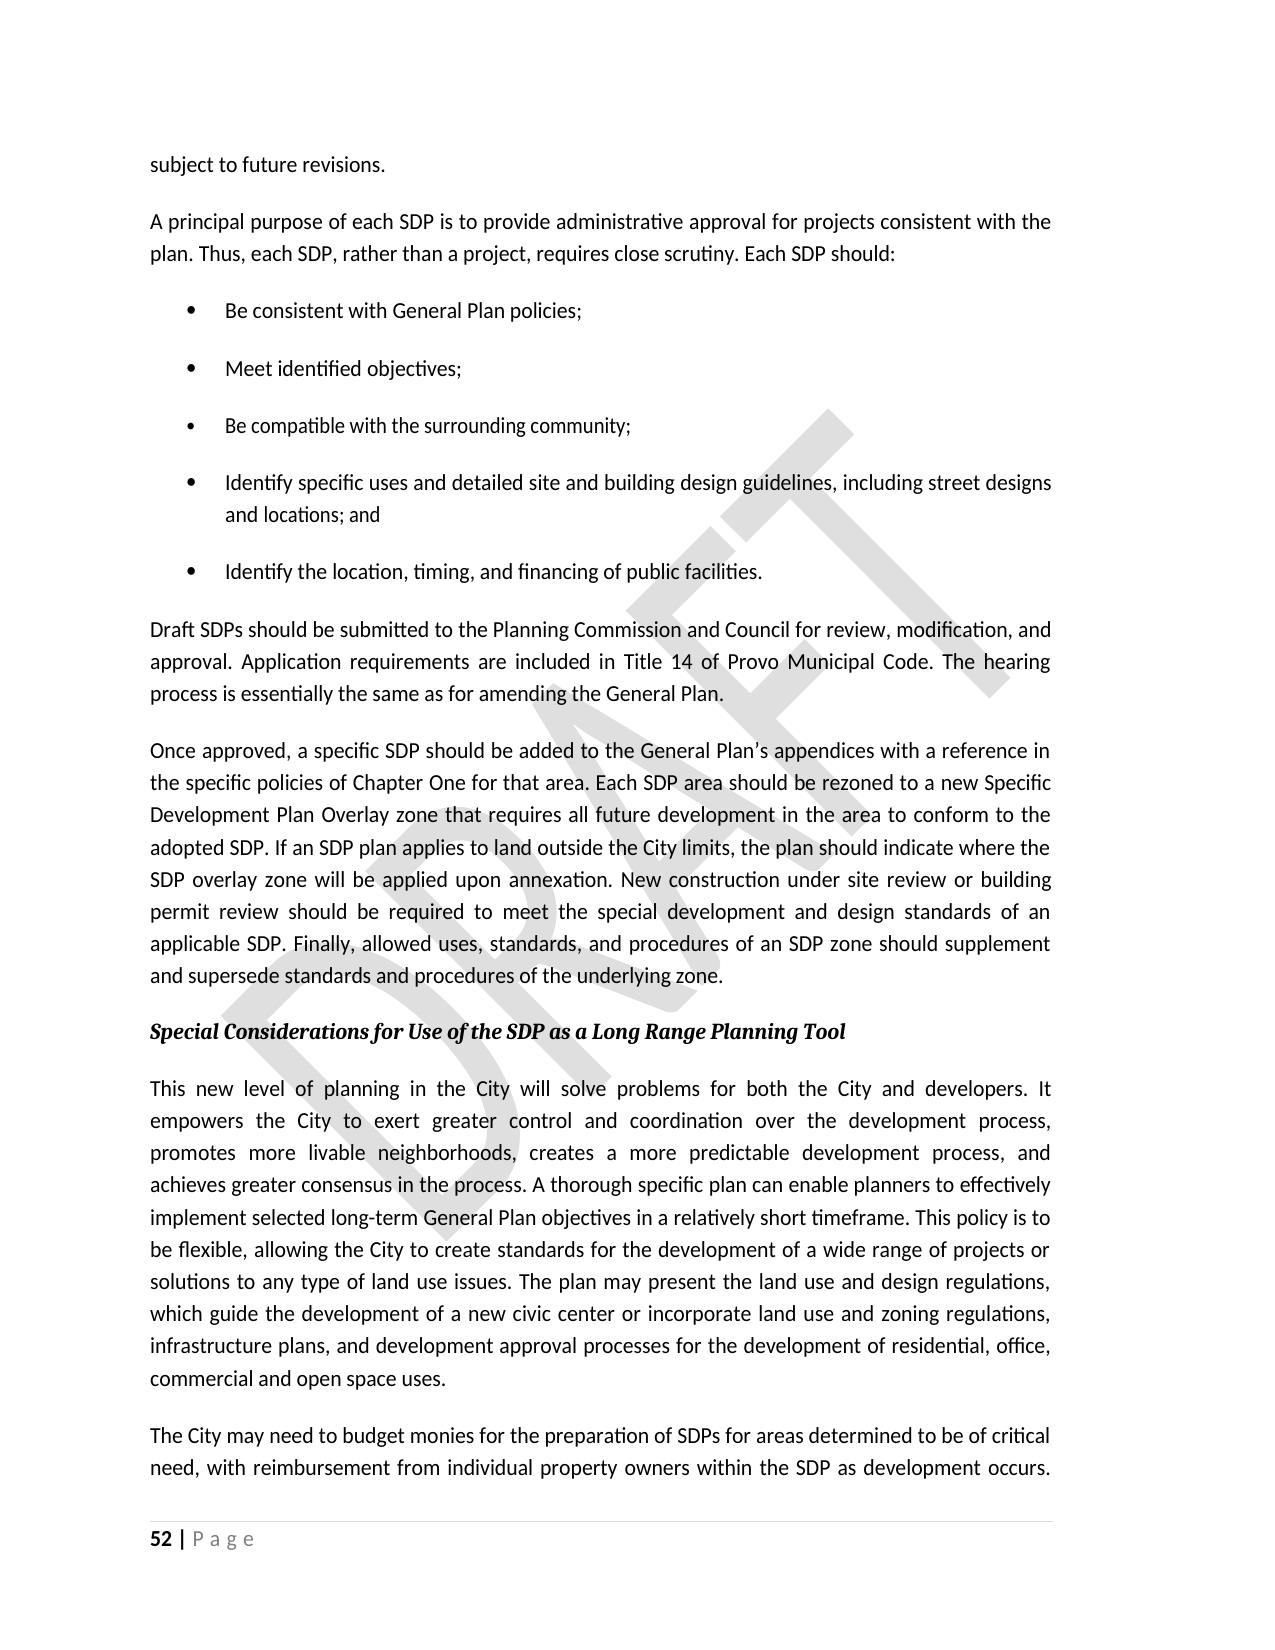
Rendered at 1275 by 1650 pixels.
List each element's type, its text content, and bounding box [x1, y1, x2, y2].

list Meet identified objectives; [187, 354, 1053, 382]
list Be consistent with General Plan policies; [187, 297, 1053, 324]
list Be compatible with the surrounding community; [187, 411, 1053, 439]
text Once approved, a specific SDP should be added to the General Plan’s appendices with a reference in the specific policies of Chapter One for that area. Each SDP area should be rezoned to a new Specific Development Plan Overlay zone that requires all future development in the area to conform to the adopted SDP. If an SDP plan applies to land outside the City limits, the plan should indicate where the SDP overlay zone will be applied upon annexation. New construction under site review or building permit review should be required to meet the special development and design standards of an applicable SDP. Finally, allowed uses, standards, and procedures of an SDP zone should supplement and supersede standards and procedures of the underlying zone. [150, 736, 1053, 989]
list Identify the location, timing, and financing of public facilities. [187, 557, 1053, 586]
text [150, 150, 1053, 178]
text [150, 1421, 1053, 1481]
text Draft SDPs should be submitted to the Planning Commission and Council for review, modification, and approval. Application requirements are included in Title 14 of Provo Municipal Code. The hearing process is essentially the same as for amending the General Plan. [150, 615, 1053, 707]
list Identify specific uses and detailed site and building design guidelines, including street designs and locations; and [187, 468, 1053, 528]
text This new level of planning in the City will solve problems for both the City and developers. It empowers the City to exert greater control and coordination over the development process, promotes more livable neighborhoods, creates a more predictable development process, and achieves greater consensus in the process. A thorough specific plan can enable planners to effectively implement selected long-term General Plan objectives in a relatively short timeframe. This policy is to be flexible, allowing the City to create standards for the development of a wide range of projects or solutions to any type of land use issues. The plan may present the land use and design regulations, which guide the development of a new civic center or incorporate land use and zoning regulations, infrastructure plans, and development approval processes for the development of residential, office, commercial and open space uses. [150, 1074, 1053, 1392]
subtitle Special Considerations for Use of the SDP as a Long Range Planning Tool [150, 1019, 1053, 1045]
text A principal purpose of each SDP is to provide administrative approval for projects consistent with the plan. Thus, each SDP, rather than a project, requires close scrutiny. Each SDP should: [150, 207, 1053, 267]
